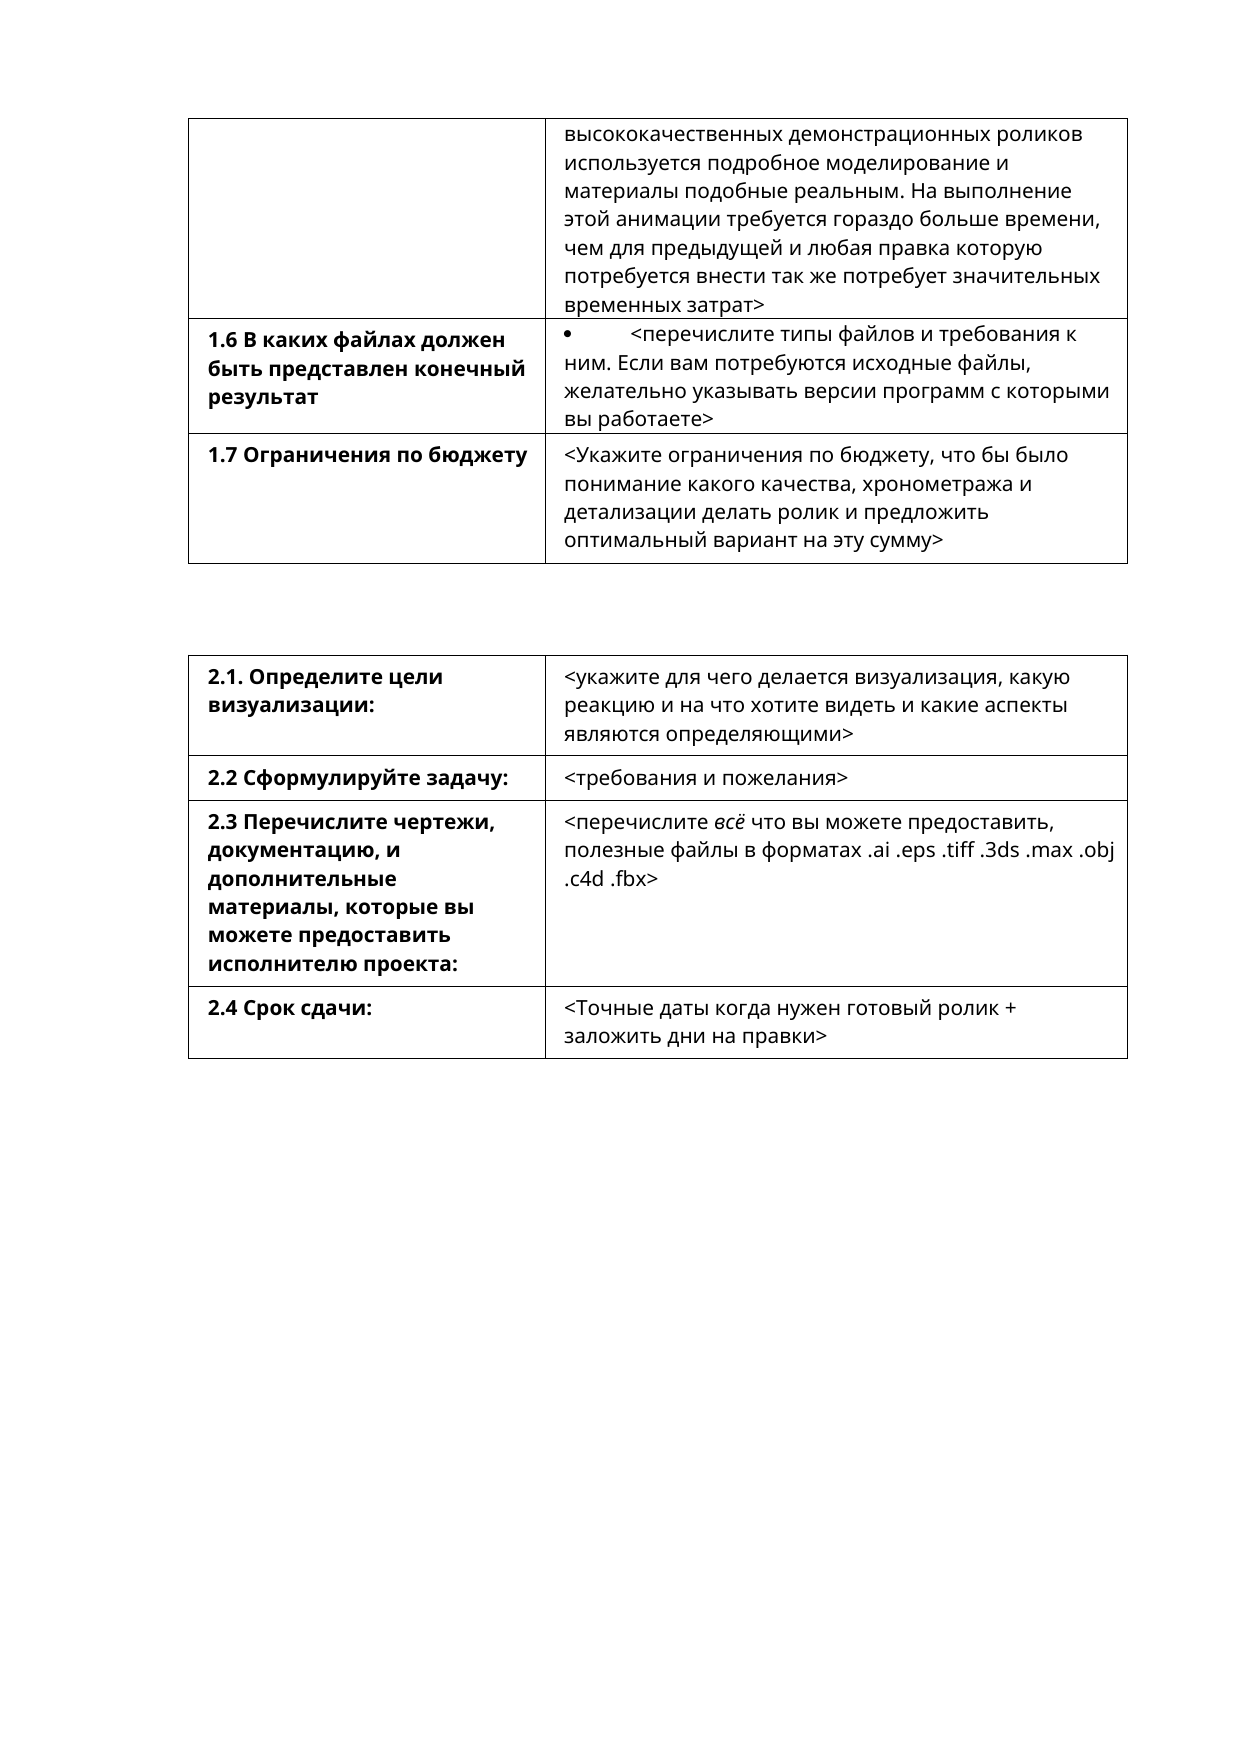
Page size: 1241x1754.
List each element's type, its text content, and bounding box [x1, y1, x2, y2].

table_cell 1.7 Ограничения по бюджету [189, 434, 545, 562]
table_cell <требования и пожелания> [546, 756, 1127, 799]
table_cell <Точные даты когда нужен готовый ролик + заложить дни на правки> [546, 987, 1127, 1058]
table_cell <Укажите ограничения по бюджету, что бы было понимание какого качества, хронометража и детализации делать ролик и предложить оптимальный вариант на эту сумму> [546, 434, 1127, 562]
table_cell 2.4 Срок сдачи: [189, 987, 545, 1058]
table_header <укажите для чего делается визуализация, какую реакцию и на что хотите видеть и какие аспекты являются определяющими> [546, 656, 1127, 755]
table_cell 2.3 Перечислите чертежи, документацию, и дополнительные материалы, которые вы можете предоставить исполнителю проекта: [189, 801, 545, 986]
table_header 2.1. Определите цели визуализации: [189, 656, 545, 755]
table_cell <перечислите всё что вы можете предоставить, полезные файлы в форматах .ai .eps .tiff .3ds .max .obj .c4d .fbx> [546, 801, 1127, 986]
table_cell <перечислите типы файлов и требования к ним. Если вам потребуются исходные файлы, желательно указывать версии программ с которыми вы работаете> [546, 319, 1127, 433]
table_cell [189, 119, 545, 318]
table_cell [546, 119, 1127, 318]
table_cell 2.2 Сформулируйте задачу: [189, 756, 545, 799]
table_cell 1.6 В каких файлах должен быть представлен конечный результат [189, 319, 545, 433]
